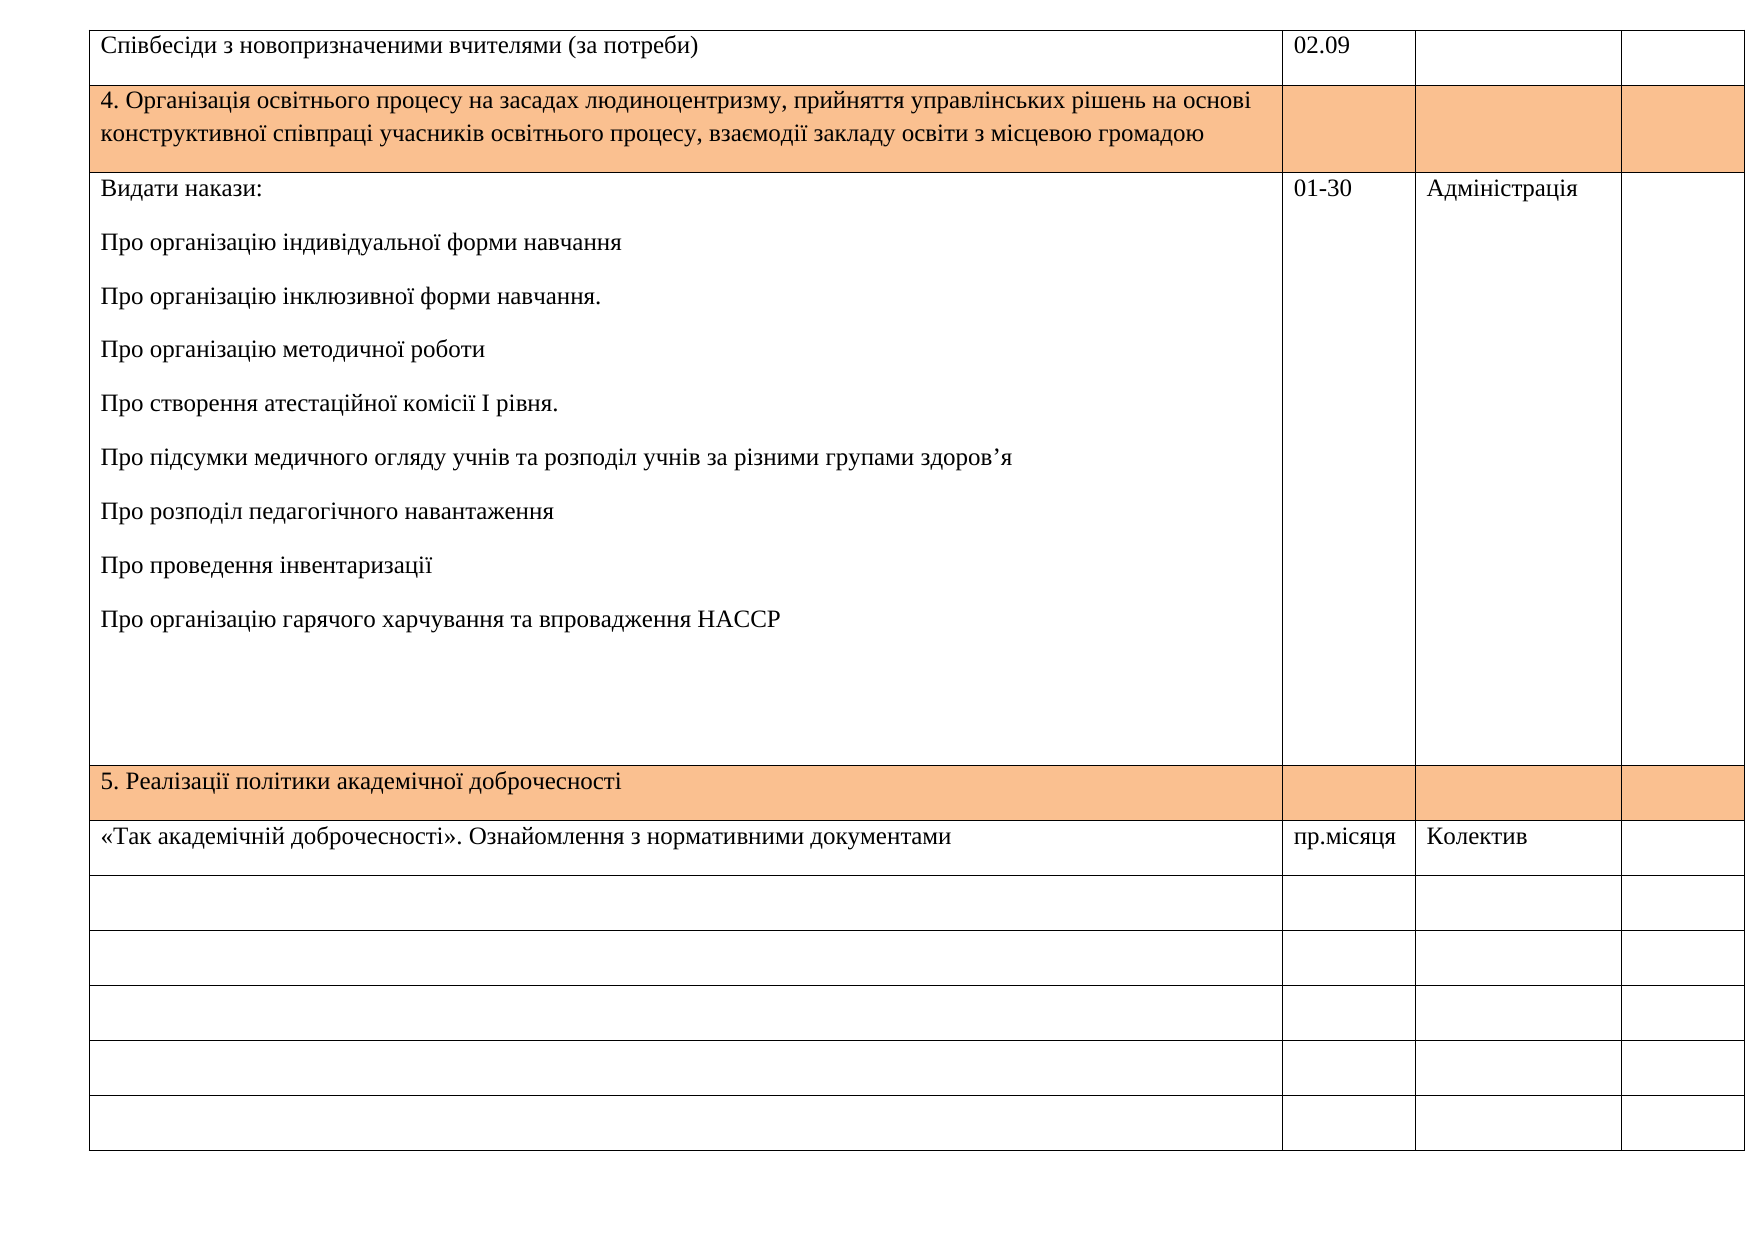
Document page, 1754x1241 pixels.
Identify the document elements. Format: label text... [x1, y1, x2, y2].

table_cell [1416, 986, 1621, 1040]
table_cell [1283, 1096, 1415, 1150]
table_cell [1283, 1041, 1415, 1095]
table_cell [1283, 86, 1415, 172]
table_cell [1622, 821, 1744, 875]
table_cell [1283, 766, 1415, 820]
table_cell [1622, 86, 1744, 172]
table_cell [90, 1096, 1282, 1150]
table_cell [1622, 1041, 1744, 1095]
table_cell Співбесіди з новопризначеними вчителями (за потреби) [90, 31, 1282, 84]
table_cell [1283, 986, 1415, 1040]
table_cell [1622, 1096, 1744, 1150]
table_cell 4. Організація освітнього процесу на засадах людиноцентризму, прийняття управлінських рішень на основі конструктивної співпраці учасників освітнього процесу, взаємодії закладу освіти з місцевою громадою [90, 86, 1282, 172]
table_cell [90, 1041, 1282, 1095]
table_cell [1416, 931, 1621, 985]
table_cell [1622, 766, 1744, 820]
table_cell «Так академічній доброчесності». Ознайомлення з нормативними документами [90, 821, 1282, 875]
table_cell Видати накази: Про організацію індивідуальної форми навчання Про організацію інклюзивної форми навчання. Про організацію методичної роботи Про створення атестаційної комісії І рівня. Про підсумки медичного огляду учнів та розподіл учнів за різними групами здоров’я Про розподіл педагогічного навантаження Про проведення інвентаризації Про організацію гарячого харчування та впровадження НАССР [90, 173, 1282, 765]
table_cell [1283, 876, 1415, 930]
table_cell [1622, 876, 1744, 930]
table_cell Адміністрація [1416, 173, 1621, 765]
table_cell [1622, 31, 1744, 84]
table_cell [1416, 876, 1621, 930]
table_cell [1416, 86, 1621, 172]
table_cell 5. Реалізації політики академічної доброчесності [90, 766, 1282, 820]
table_cell [1622, 931, 1744, 985]
table_cell [90, 986, 1282, 1040]
table_cell [1622, 173, 1744, 765]
table_cell [1416, 31, 1621, 84]
table_cell 01-30 [1283, 173, 1415, 765]
table_cell [1283, 931, 1415, 985]
table_cell [1416, 766, 1621, 820]
table_cell Колектив [1416, 821, 1621, 875]
table_cell 02.09 [1283, 31, 1415, 84]
table_cell [1416, 1096, 1621, 1150]
table_cell [1416, 1041, 1621, 1095]
table_cell [90, 876, 1282, 930]
table_cell пр.місяця [1283, 821, 1415, 875]
table_cell [1622, 986, 1744, 1040]
table_cell [90, 931, 1282, 985]
